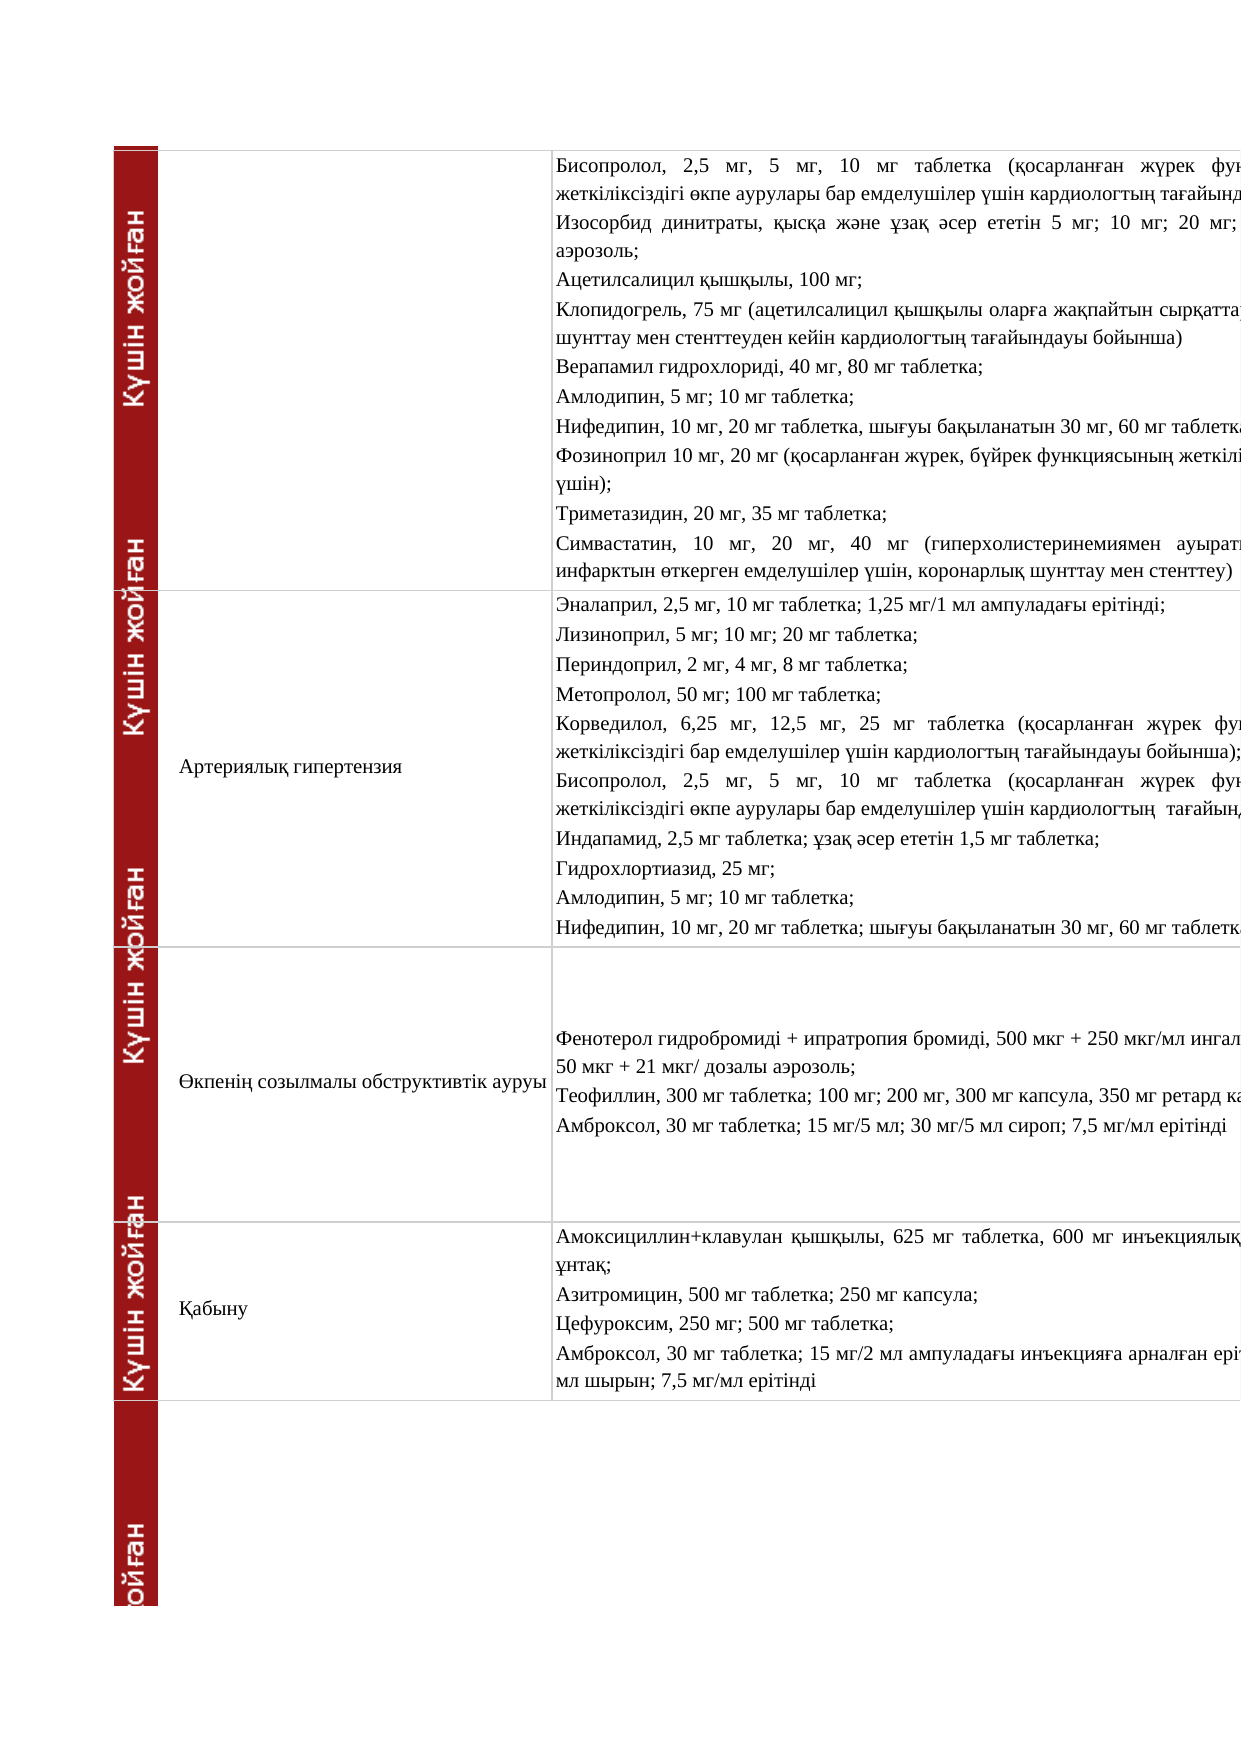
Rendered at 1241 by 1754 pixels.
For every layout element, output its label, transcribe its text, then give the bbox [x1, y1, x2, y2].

table_cell Өкпенің созылмалы обструктивтік ауруы [114, 948, 551, 1221]
table_cell Артериялық гипертензия [114, 591, 551, 946]
table_cell Фенотерол гидробромиді + ипратропия бромиді, 500 мкг + 250 мкг/мл ингаляцияға арналған ерітінді, 50 мкг + 21 мкг/ дозалы аэрозоль; Теофиллин, 300 мг таблетка; 100 мг; 200 мг, 300 мг капсула, 350 мг ретард капсула; Амброксол, 30 мг таблетка; 15 мг/5 мл; 30 мг/5 мл сироп; 7,5 мг/мл ерітінді [553, 948, 1240, 1221]
table_cell Амоксициллин+клавулан қышқылы, 625 мг таблетка, 600 мг инъекциялық ерітінді дайындау үшін ұнтақ; Азитромицин, 500 мг таблетка; 250 мг капсула; Цефуроксим, 250 мг; 500 мг таблетка; Амброксол, 30 мг таблетка; 15 мг/2 мл ампуладағы инъекцияға арналған ерітінді; 15 мг/5 мл; 30 мг/5 мл шырын; 7,5 мг/мл ерітінді [553, 1223, 1240, 1400]
picture [114, 1401, 158, 1606]
table_cell Қабыну [114, 1223, 551, 1400]
picture [114, 146, 158, 150]
table_header Жүректің ишемиялық ауруы [114, 151, 551, 589]
table_cell Эналаприл, 2,5 мг, 10 мг таблетка; 1,25 мг/1 мл ампуладағы ерітінді; Лизиноприл, 5 мг; 10 мг; 20 мг таблетка; Периндоприл, 2 мг, 4 мг, 8 мг таблетка; Метопролол, 50 мг; 100 мг таблетка; Корведилол, 6,25 мг, 12,5 мг, 25 мг таблетка (қосарланған жүрек функциясының созылмалы жеткіліксіздігі бар емделушілер үшін кардиологтың тағайындауы бойынша); Бисопролол, 2,5 мг, 5 мг, 10 мг таблетка (қосарланған жүрек функциясының созылмалы жеткіліксіздігі өкпе аурулары бар емделушілер үшін кардиологтың тағайындауы бойынша) ; Индапамид, 2,5 мг таблетка; ұзақ әсер ететін 1,5 мг таблетка; Гидрохлортиазид, 25 мг; Амлодипин, 5 мг; 10 мг таблетка; Нифедипин, 10 мг, 20 мг таблетка; шығуы бақыланатын 30 мг, 60 мг таблетка [553, 591, 1240, 946]
